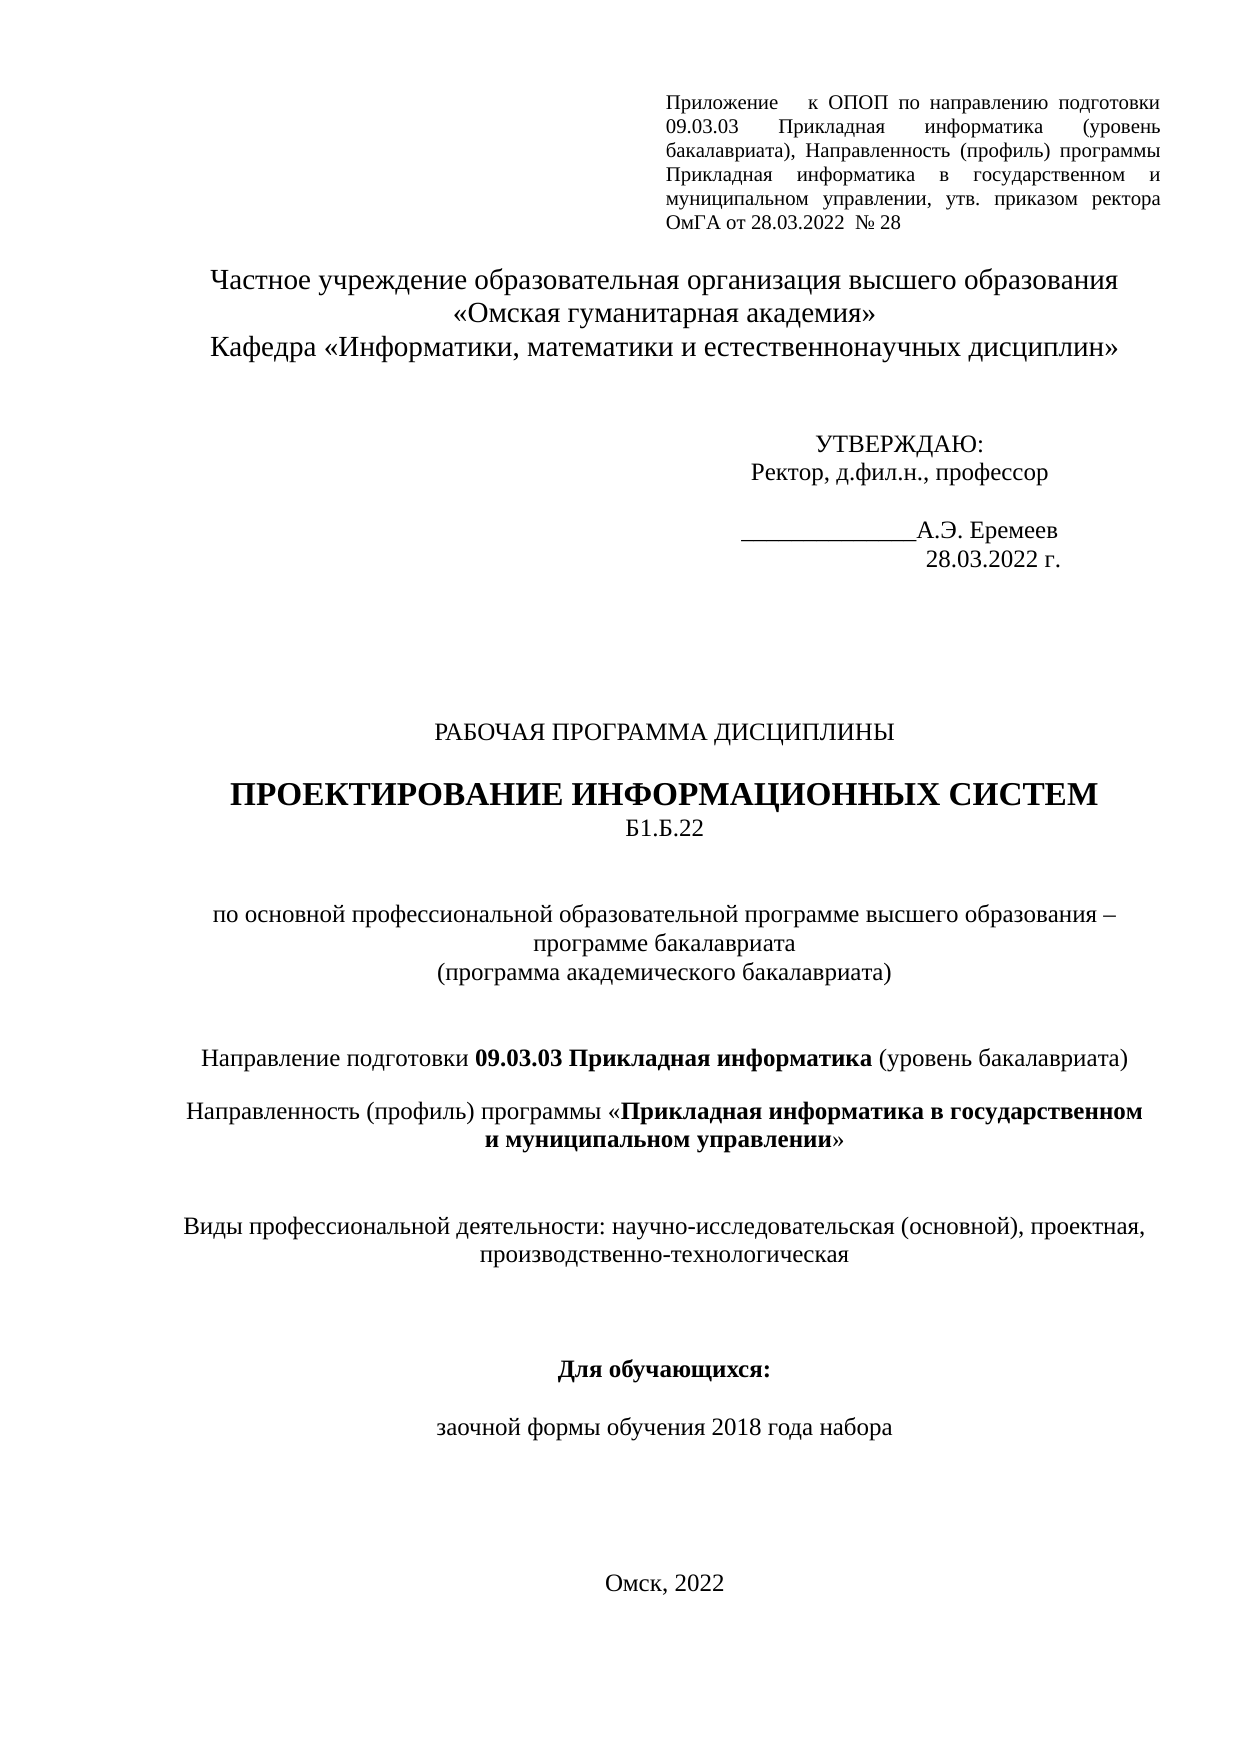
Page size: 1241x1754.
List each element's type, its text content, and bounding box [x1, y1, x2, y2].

text Виды профессиональной деятельности: научно-исследовательская (основной), проектная, производственно-технологическая [177, 1211, 1152, 1268]
text РАБОЧАЯ ПРОГРАММА ДИСЦИПЛИНЫ [177, 717, 1152, 746]
text Направление подготовки 09.03.03 Прикладная информатика (уровень бакалавриата) [177, 1043, 1152, 1096]
text Омск, 2022 [177, 1568, 1152, 1597]
text Частное учреждение образовательная организация высшего образования [177, 262, 1152, 295]
text ПРОЕКТИРОВАНИЕ ИНФОРМАЦИОННЫХ СИСТЕМ [177, 774, 1152, 813]
text (программа академического бакалавриата) [177, 957, 1152, 985]
text по основной профессиональной образовательной программе высшего образования – [177, 899, 1152, 928]
text «Омская гуманитарная академия» [177, 295, 1152, 329]
text заочной формы обучения 2018 года набора [177, 1412, 1152, 1441]
text Б1.Б.22 [177, 813, 1152, 842]
text программе бакалавриата [177, 928, 1152, 957]
text Для обучающихся: [177, 1354, 1152, 1383]
text Направленность (профиль) программы «Прикладная информатика в государственном и муниципальном управлении» [177, 1096, 1152, 1153]
text Кафедра «Информатики, математики и естественнонаучных дисциплин» [177, 329, 1152, 362]
